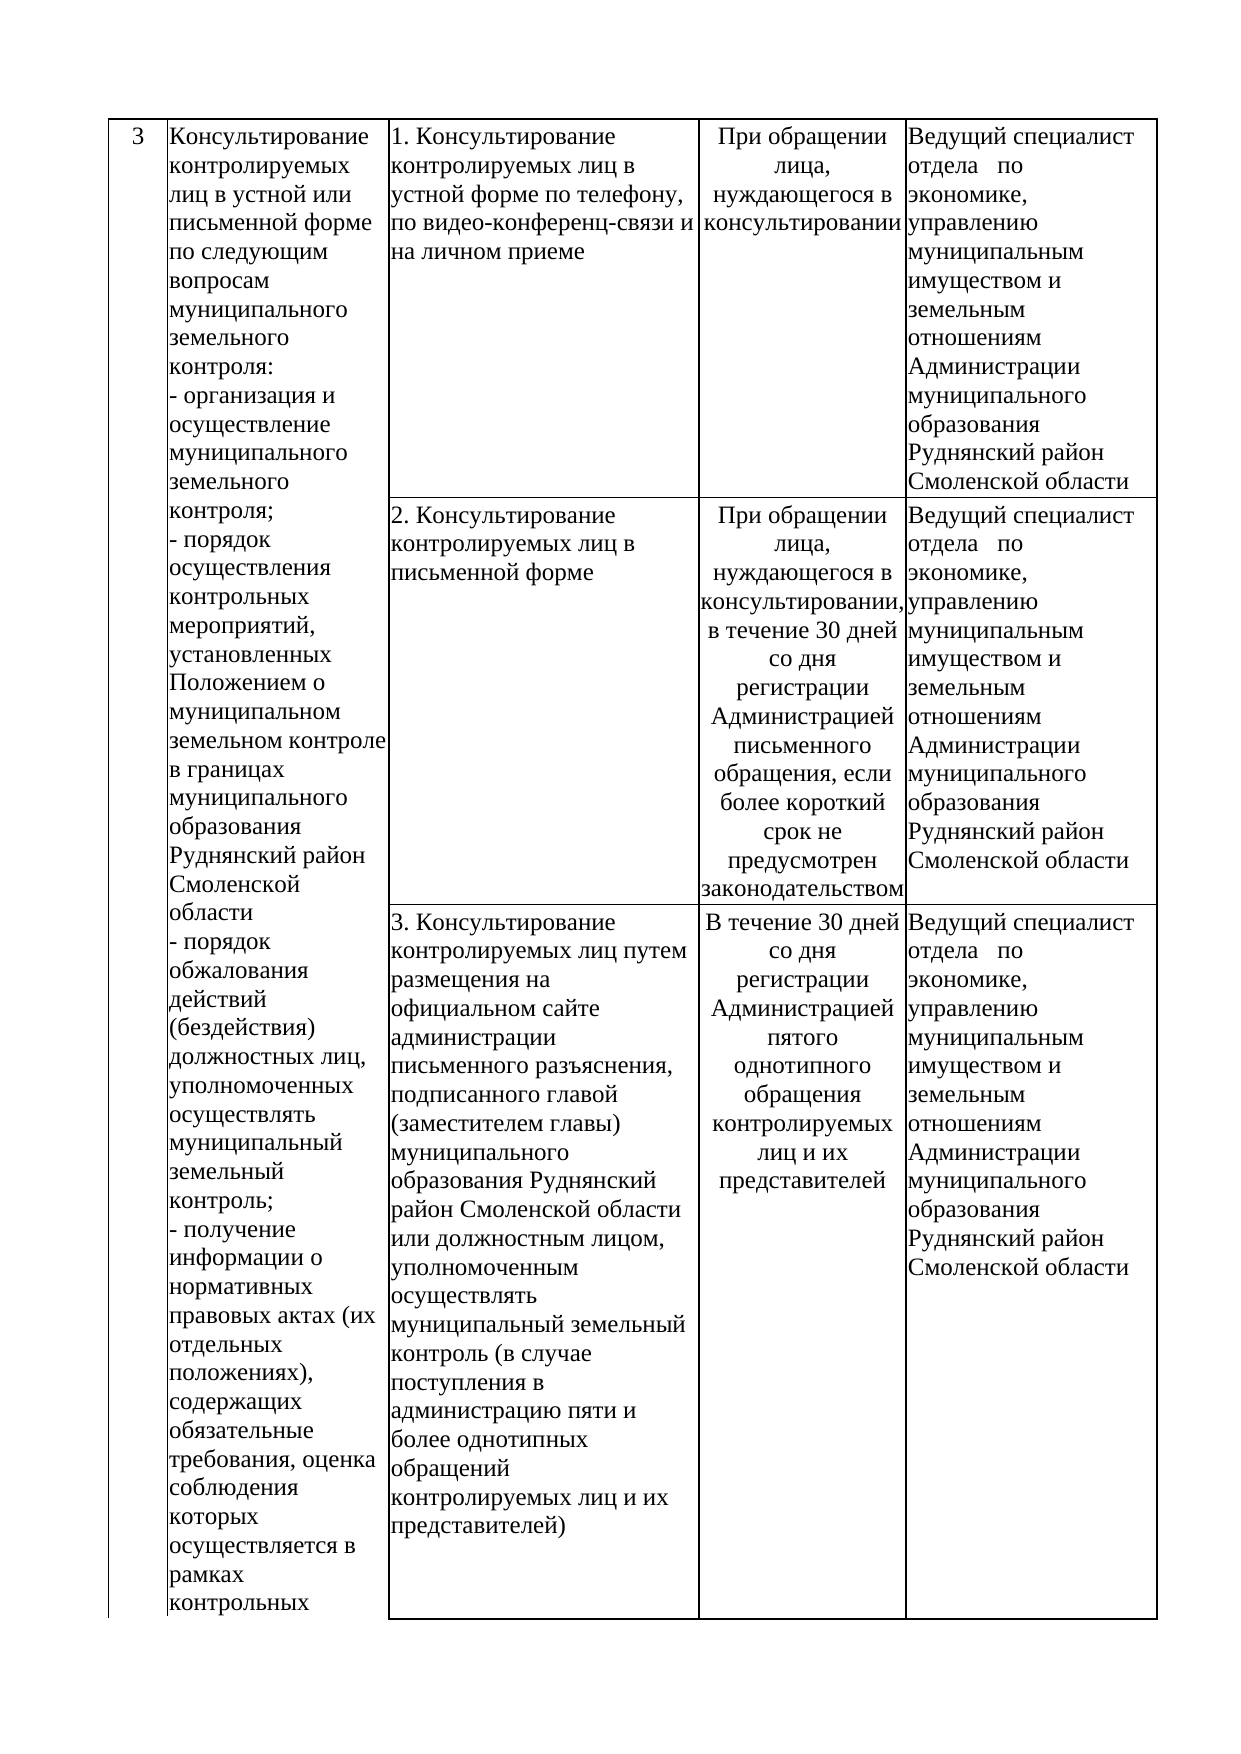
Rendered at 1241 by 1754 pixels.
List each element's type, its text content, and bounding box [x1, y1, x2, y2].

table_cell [907, 905, 1156, 1618]
table_cell Консультирование контролируемых лиц в устной или письменной форме по следующим вопросам муниципального земельного контроля: - организация и осуществление муниципального земельного контроля; - порядок осуществления контрольных мероприятий, установленных Положением о муниципальном земельном контроле в границах муниципального образования Руднянский район Смоленской области - порядок обжалования действий (бездействия) должностных лиц, уполномоченных осуществлять муниципальный земельный контроль; - получение информации о нормативных правовых актах (их отдельных положениях), содержащих обязательные требования, оценка соблюдения которых осуществляется в рамках контрольных мероприятий [168, 120, 388, 1618]
table_cell 3 [109, 120, 167, 1618]
table_cell 2. Консультирование контролируемых лиц в письменной форме [390, 498, 698, 904]
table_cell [907, 120, 1156, 497]
table_cell При обращении лица, нуждающегося в консультировании [700, 120, 905, 497]
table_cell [700, 905, 905, 1618]
table_cell При обращении лица, нуждающегося в консультировании, в течение 30 дней со дня регистрации Администрацией письменного обращения, если более короткий срок не предусмотрен законодательством [700, 498, 905, 904]
table_cell 1. Консультирование контролируемых лиц в устной форме по телефону, по видео-конференц-связи и на личном приеме [390, 120, 698, 497]
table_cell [390, 905, 698, 1618]
